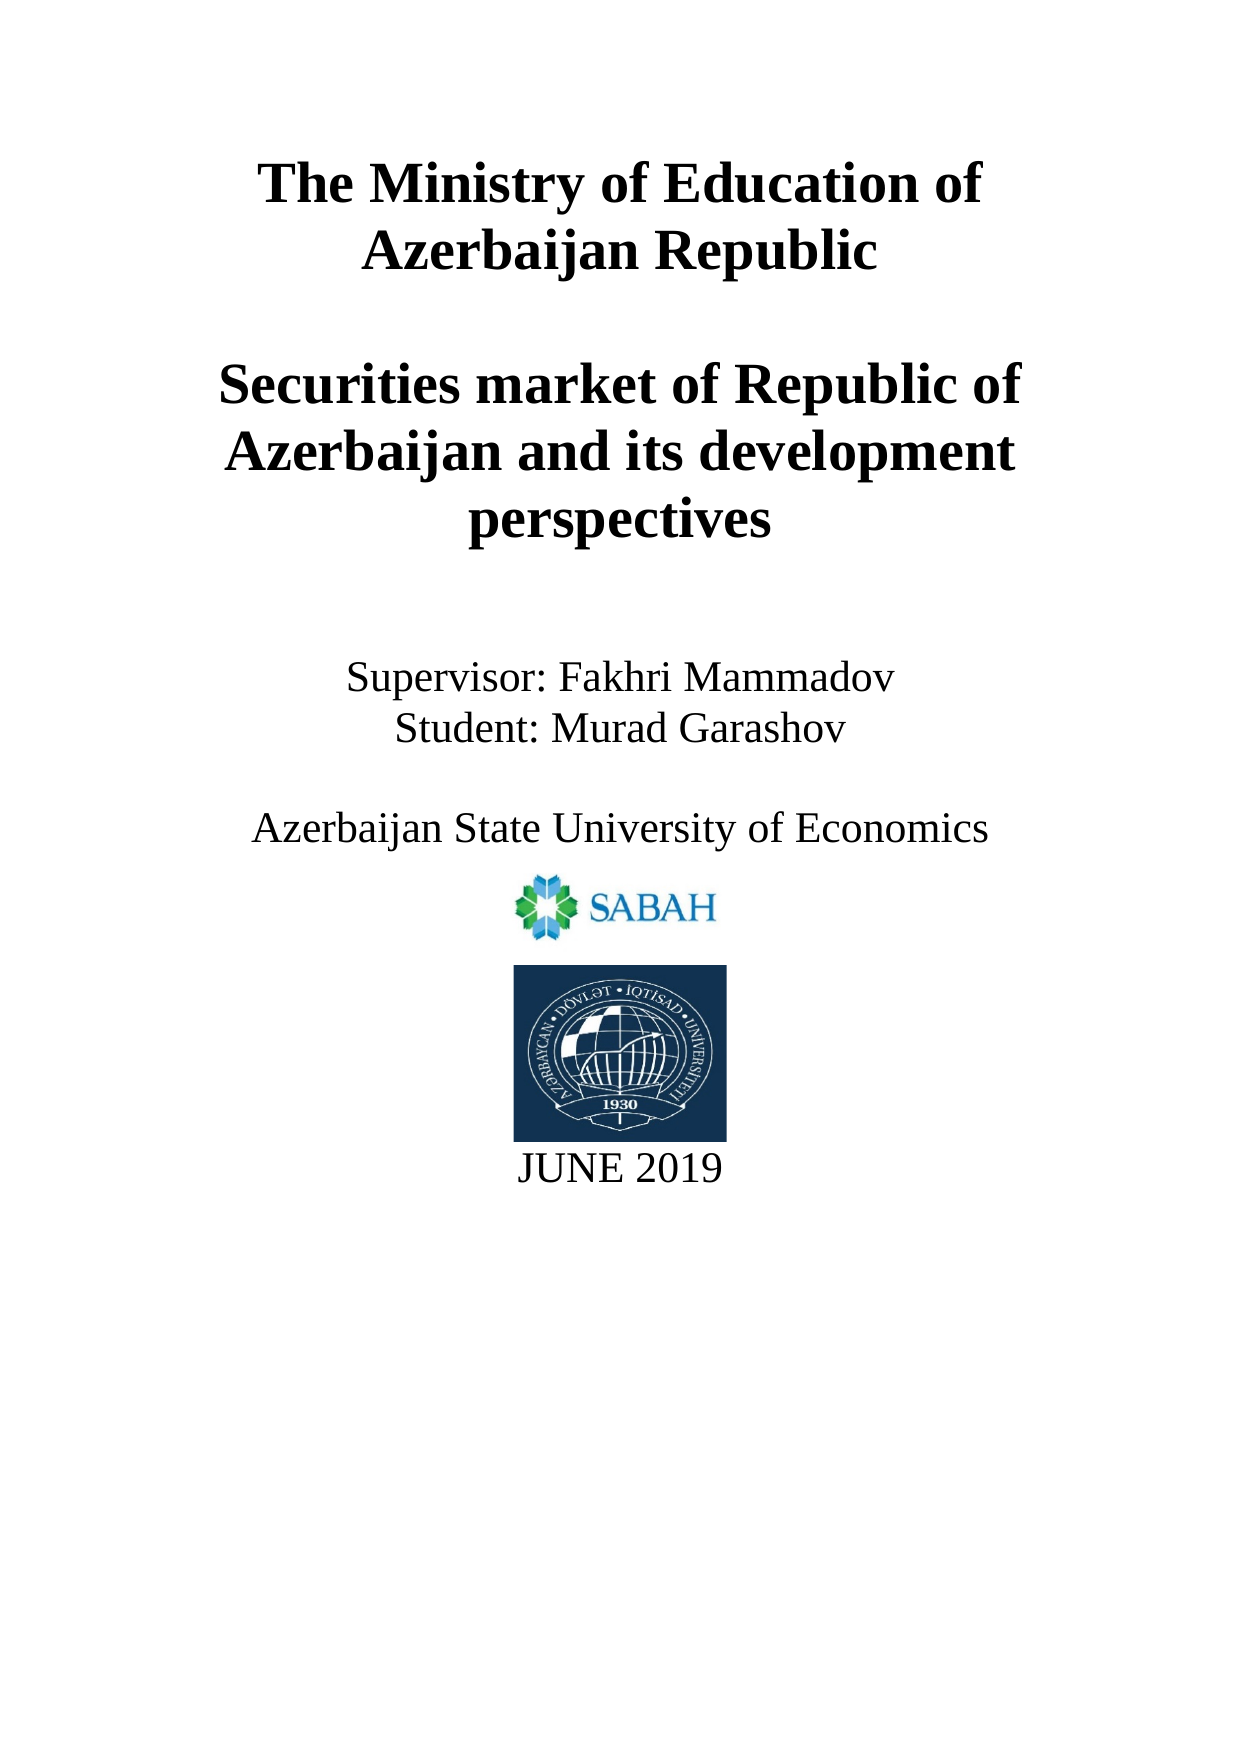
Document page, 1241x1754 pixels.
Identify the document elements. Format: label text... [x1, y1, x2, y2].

text The Ministry of Education of Azerbaijan Republic [148, 148, 1092, 282]
text JUNE 2019 [148, 1142, 1092, 1192]
picture [490, 852, 750, 1142]
text Supervisor: Fakhri Mammadov [148, 651, 1092, 701]
text Securities market of Republic of Azerbaijan and its development perspectives [148, 349, 1092, 550]
text Student: Murad Garashov [148, 701, 1092, 751]
text Azerbaijan State University of Economics [148, 802, 1092, 852]
